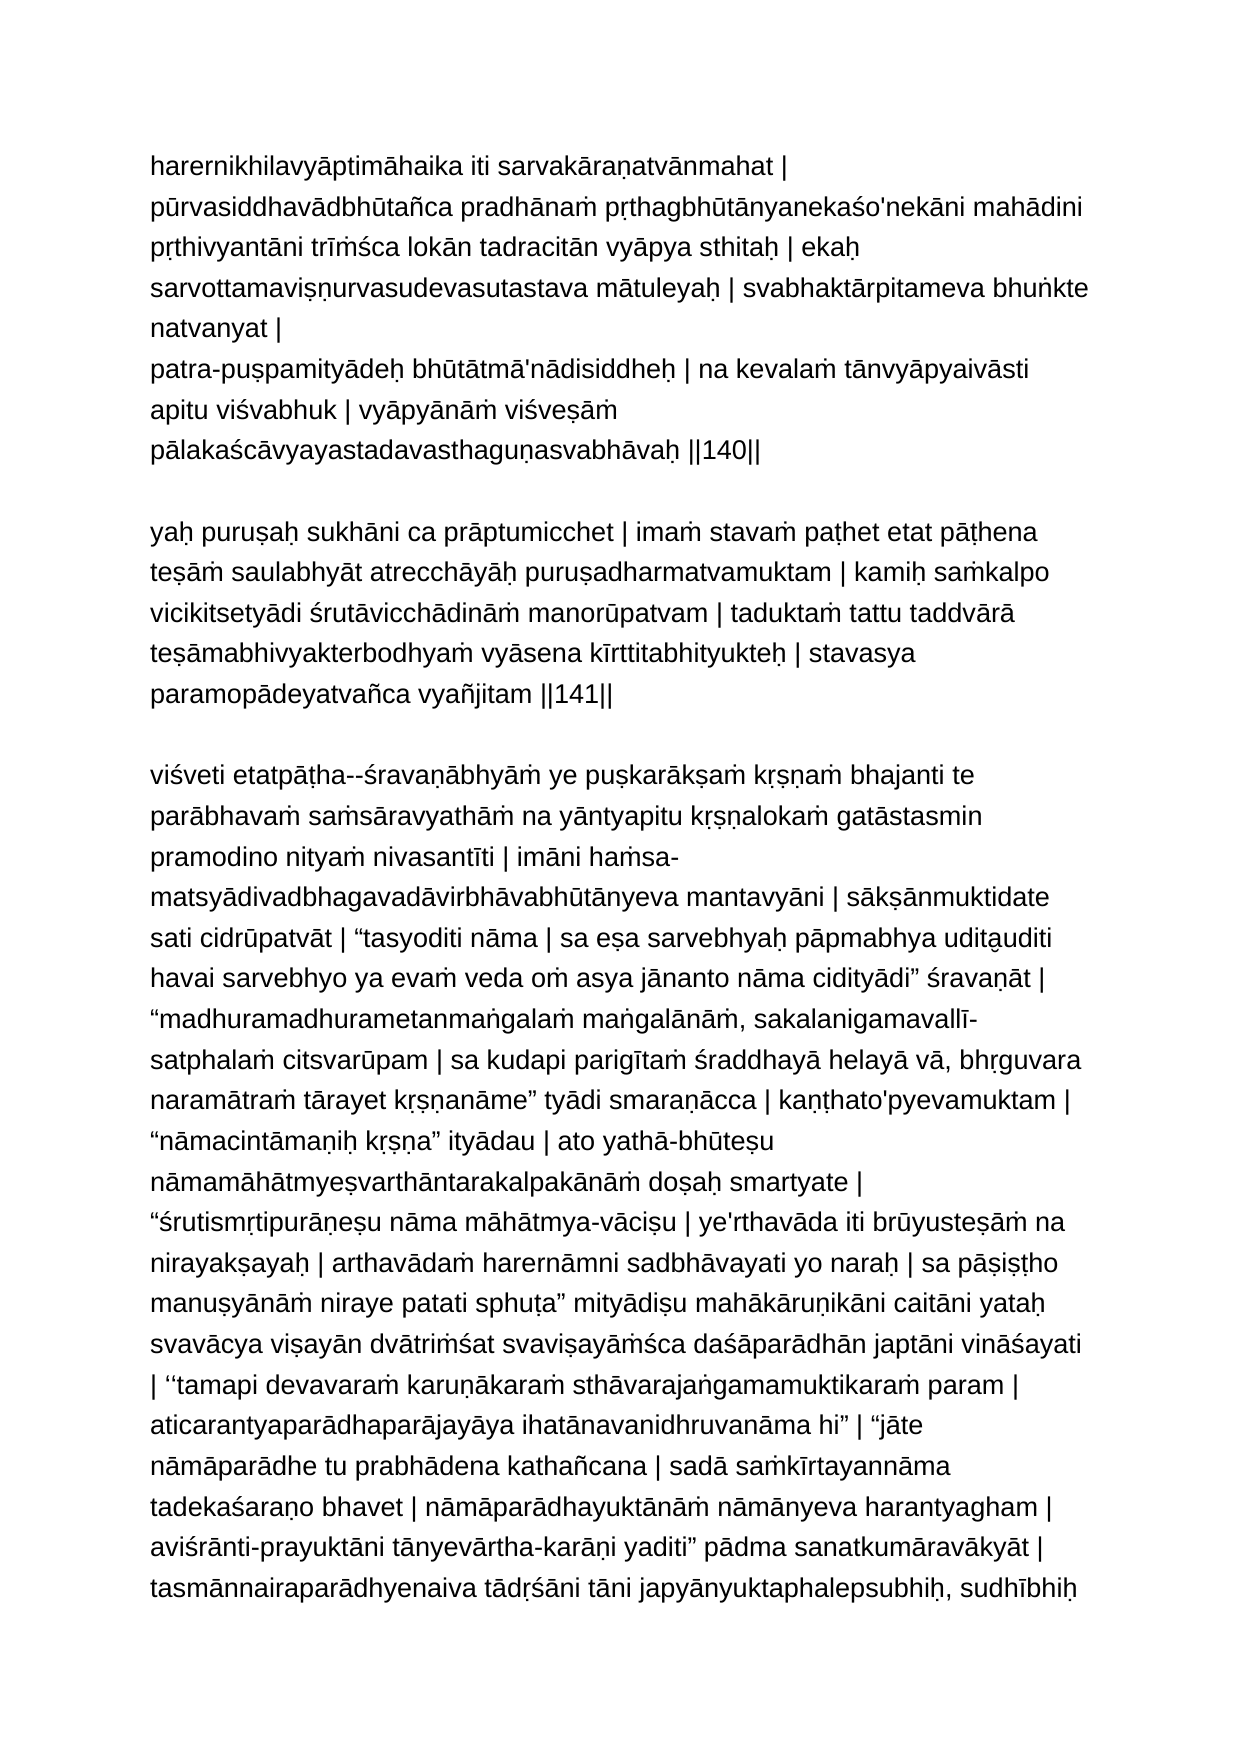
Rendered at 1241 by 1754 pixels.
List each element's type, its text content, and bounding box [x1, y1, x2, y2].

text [150, 759, 1090, 1603]
text patra-puṣpamityādeḥ bhūtātmā'nādisiddheḥ | na kevalaṁ tānvyāpyaivāsti apitu viśvabhuk | vyāpyānāṁ viśveṣāṁ pālakaścāvyayastadavasthaguṇasvabhāvaḥ ||140|| [150, 353, 1090, 466]
text harernikhilavyāptimāhaika iti sarvakāraṇatvānmahat | pūrvasiddhavādbhūtañca pradhānaṁ pṛthagbhūtānyanekaśo'nekāni mahādini pṛthivyantāni trīṁśca lokān tadracitān vyāpya sthitaḥ | ekaḥ sarvottamaviṣṇurvasudevasutastava mātuleyaḥ | svabhaktārpitameva bhuṅkte natvanyat | [150, 150, 1090, 344]
text yaḥ puruṣaḥ sukhāni ca prāptumicchet | imaṁ stavaṁ paṭhet etat pāṭhena teṣāṁ saulabhyāt atrecchāyāḥ puruṣadharmatvamuktam | kamiḥ saṁkalpo vicikitsetyādi śrutāvicchādināṁ manorūpatvam | taduktaṁ tattu taddvārā teṣāmabhivyakterbodhyaṁ vyāsena kīrttitabhityukteḥ | stavasya paramopādeyatvañca vyañjitam ||141|| [150, 516, 1090, 709]
